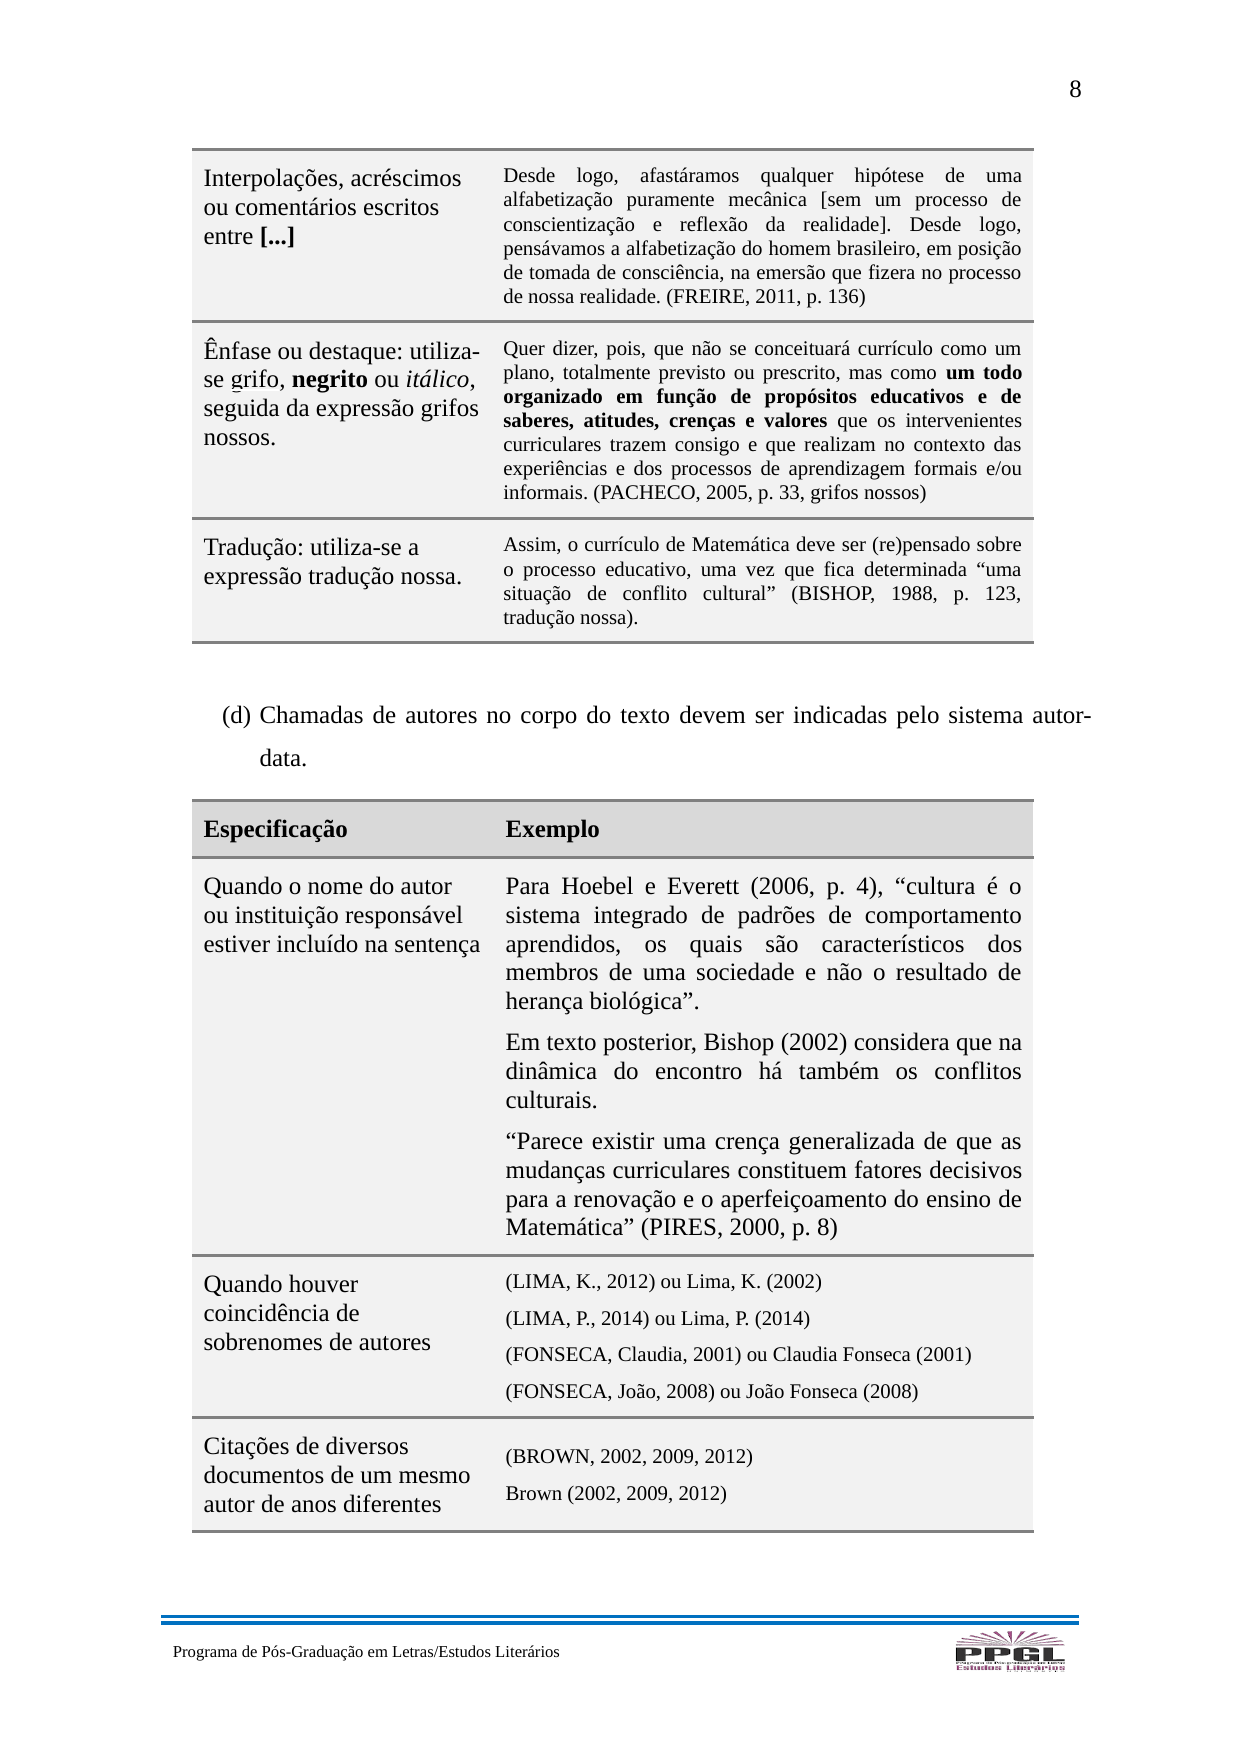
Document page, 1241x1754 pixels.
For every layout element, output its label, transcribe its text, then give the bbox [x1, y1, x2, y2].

table_cell Ênfase ou destaque: utiliza-se grifo, negrito ou itálico, seguida da expressão grifos nossos. [192, 323, 492, 517]
table_cell Quando houver coincidência de sobrenomes de autores [192, 1257, 494, 1416]
table_cell Citações de diversos documentos de um mesmo autor de anos diferentes [192, 1419, 494, 1530]
list Chamadas de autores no corpo do texto devem ser indicadas pelo sistema autor-data. [222, 700, 1092, 772]
table_cell (LIMA, K., 2012) ou Lima, K. (2002) (LIMA, P., 2014) ou Lima, P. (2014) (FONSECA, Claudia, 2001) ou Claudia Fonseca (2001) (FONSECA, João, 2008) ou João Fonseca (2008) [494, 1257, 1033, 1416]
table_cell Assim, o currículo de Matemática deve ser (re)pensado sobre o processo educativo, uma vez que fica determinada “uma situação de conflito cultural” (BISHOP, 1988, p. 123, tradução nossa). [492, 520, 1033, 641]
table_header Exemplo [494, 802, 1033, 856]
table_cell Quando o nome do autor ou instituição responsável estiver incluído na sentença [192, 859, 494, 1254]
table_cell Tradução: utiliza-se a expressão tradução nossa. [192, 520, 492, 641]
table_header Especificação [192, 802, 494, 856]
table_cell (BROWN, 2002, 2009, 2012) Brown (2002, 2009, 2012) [494, 1419, 1033, 1530]
picture [953, 1631, 1065, 1672]
table_cell Quer dizer, pois, que não se conceituará currículo como um plano, totalmente previsto ou prescrito, mas como um todo organizado em função de propósitos educativos e de saberes, atitudes, crenças e valores que os intervenientes curriculares trazem consigo e que realizam no contexto das experiências e dos processos de aprendizagem formais e/ou informais. (PACHECO, 2005, p. 33, grifos nossos) [492, 323, 1033, 517]
table_cell Interpolações, acréscimos ou comentários escritos entre [...] [192, 151, 492, 320]
table_cell Desde logo, afastáramos qualquer hipótese de uma alfabetização puramente mecânica [sem um processo de conscientização e reflexão da realidade]. Desde logo, pensávamos a alfabetização do homem brasileiro, em posição de tomada de consciência, na emersão que fizera no processo de nossa realidade. (FREIRE, 2011, p. 136) [492, 151, 1033, 320]
table_cell Para Hoebel e Everett (2006, p. 4), “cultura é o sistema integrado de padrões de comportamento aprendidos, os quais são característicos dos membros de uma sociedade e não o resultado de herança biológica”. Em texto posterior, Bishop (2002) considera que na dinâmica do encontro há também os conflitos culturais. “Parece existir uma crença generalizada de que as mudanças curriculares constituem fatores decisivos para a renovação e o aperfeiçoamento do ensino de Matemática” (PIRES, 2000, p. 8) [494, 859, 1033, 1254]
